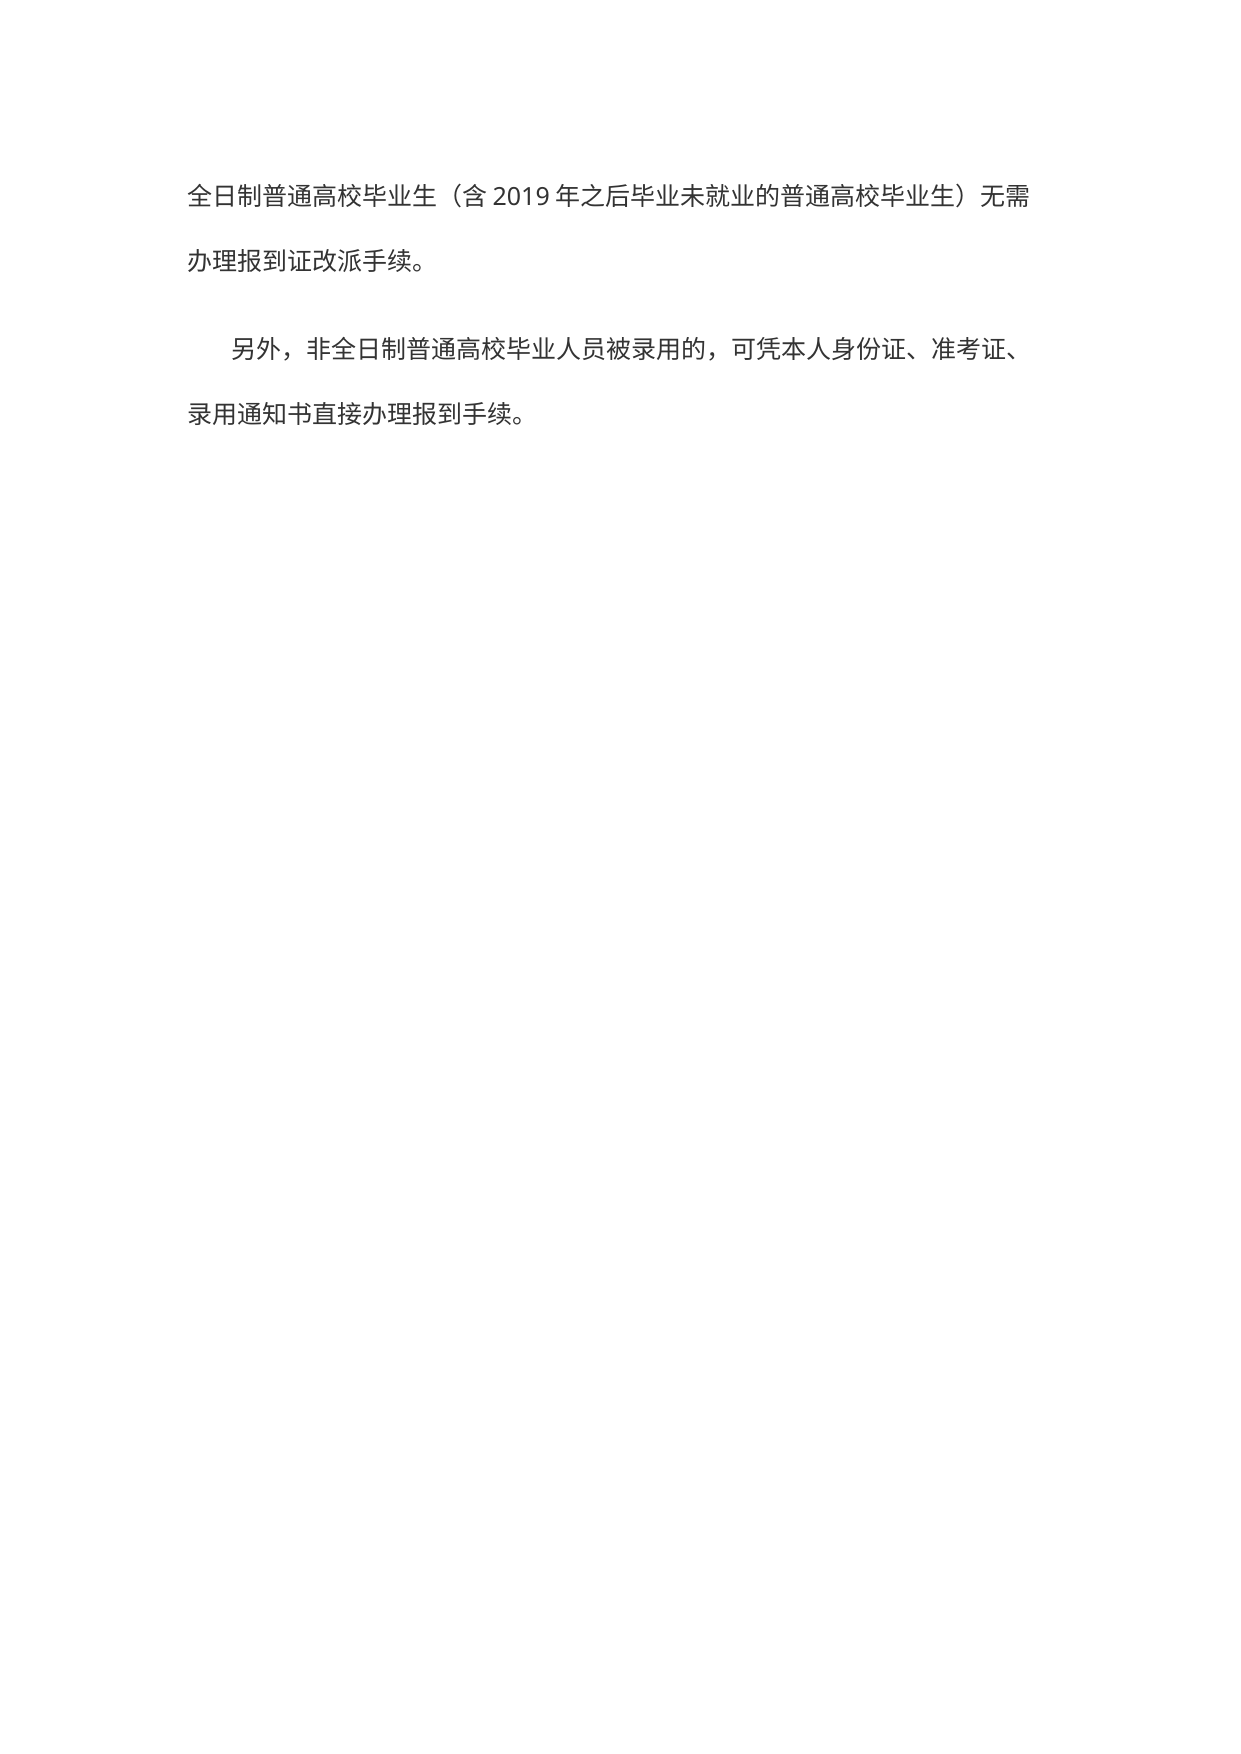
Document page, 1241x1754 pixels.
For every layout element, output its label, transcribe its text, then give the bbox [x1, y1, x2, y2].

text 另外，非全日制普通高校毕业人员被录用的，可凭本人身份证、准考证、录用通知书直接办理报到手续。 [187, 315, 1053, 445]
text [187, 162, 1053, 292]
